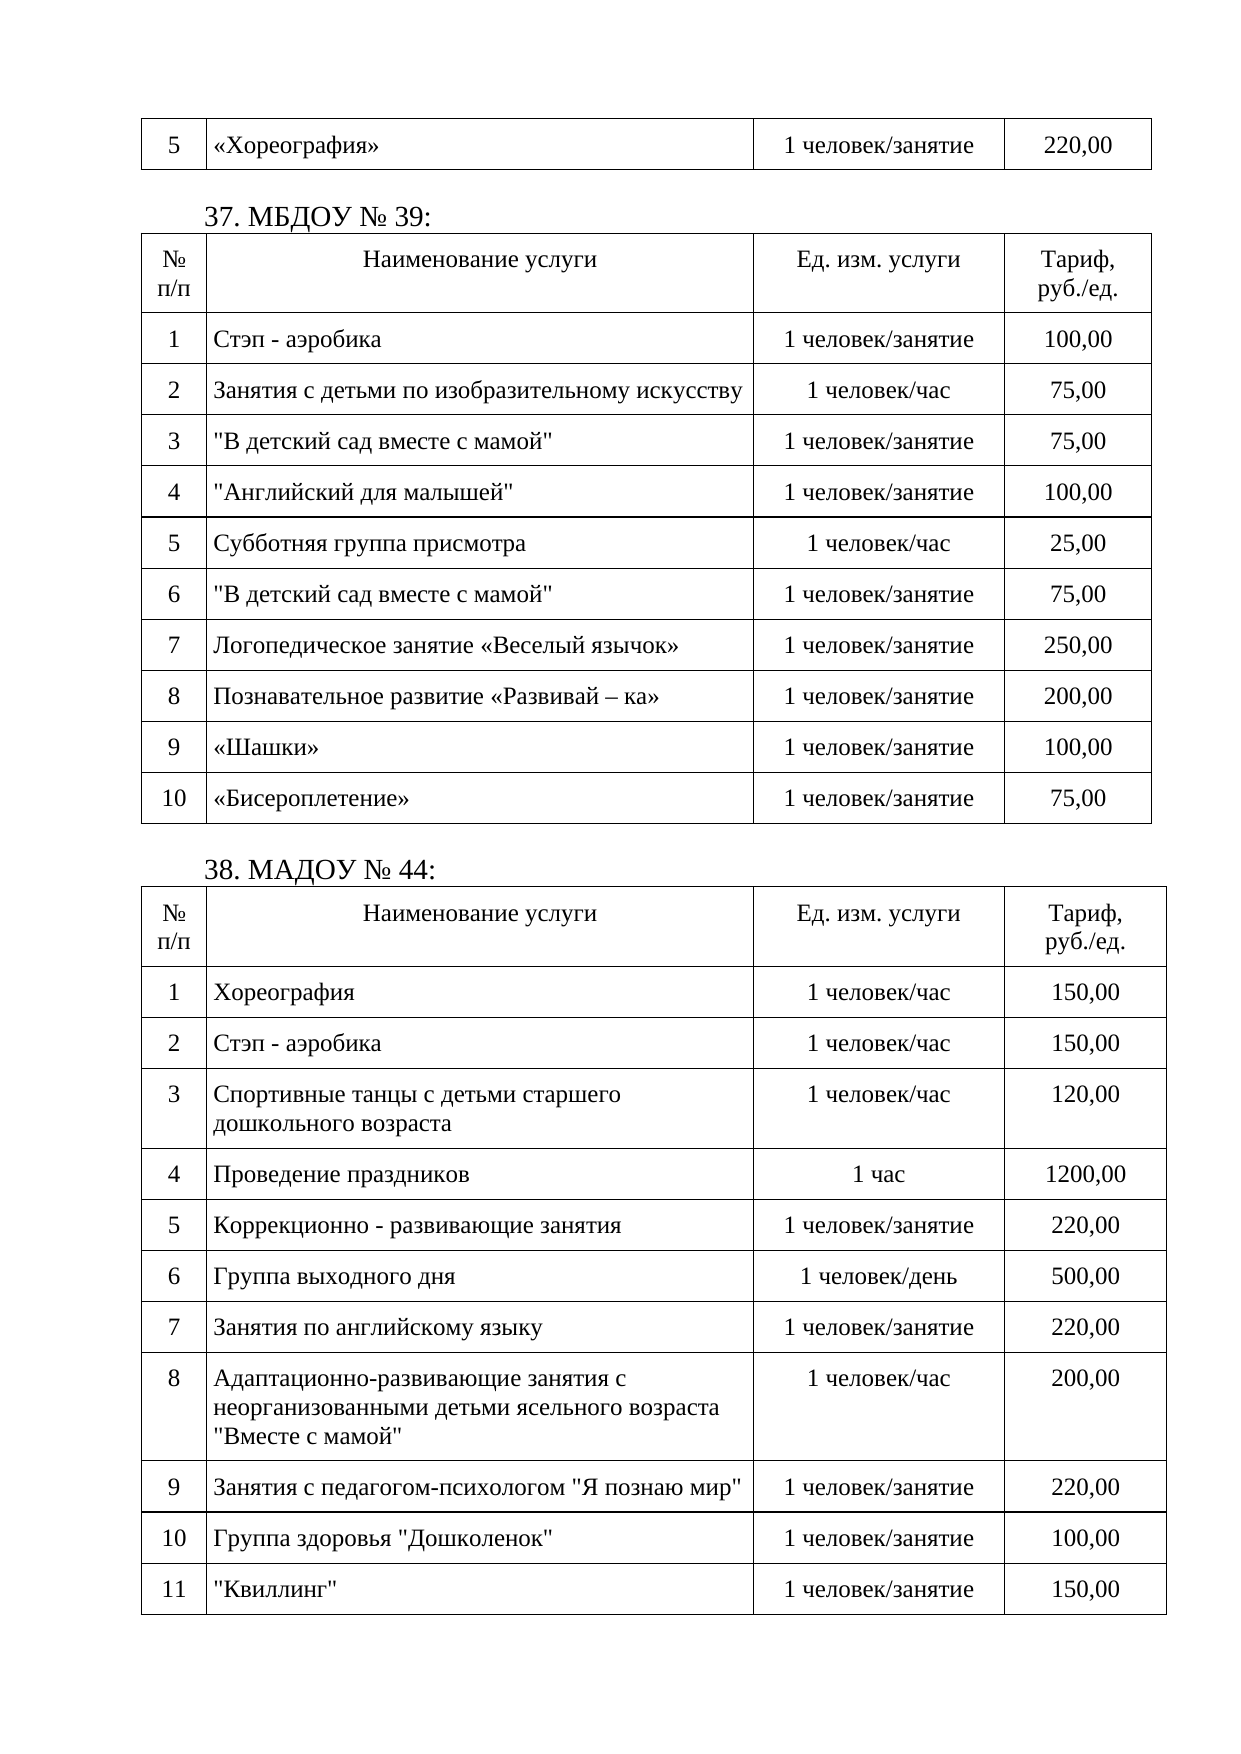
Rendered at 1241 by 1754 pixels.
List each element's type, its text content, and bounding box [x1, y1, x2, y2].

table_cell «Бисероплетение» [207, 773, 753, 823]
table_cell Стэп - аэробика [207, 1018, 753, 1068]
text 37. МБДОУ № 39: [148, 199, 1152, 232]
table_cell 11 [142, 1564, 206, 1613]
table_cell 1 человек/час [754, 518, 1004, 567]
table_cell 1 человек/занятие [754, 1461, 1004, 1511]
table_cell «Хореография» [207, 119, 753, 169]
table_cell 100,00 [1005, 466, 1151, 516]
table_cell 8 [142, 671, 206, 721]
table_cell 1 человек/занятие [754, 466, 1004, 516]
table_header № п/п [142, 887, 206, 966]
table_cell Хореография [207, 967, 753, 1017]
table_cell 100,00 [1005, 1513, 1166, 1562]
table_cell 1 человек/занятие [754, 722, 1004, 772]
table_cell 9 [142, 1461, 206, 1511]
table_cell 10 [142, 773, 206, 823]
table_cell Занятия с педагогом-психологом "Я познаю мир" [207, 1461, 753, 1511]
table_cell 1 человек/занятие [754, 119, 1004, 169]
table_cell 5 [142, 119, 206, 169]
table_header Ед. изм. услуги [754, 234, 1004, 312]
table_header Наименование услуги [207, 887, 753, 966]
table_cell "Квиллинг" [207, 1564, 753, 1613]
table_header Ед. изм. услуги [754, 887, 1004, 966]
table_cell Проведение праздников [207, 1149, 753, 1199]
table_cell 9 [142, 722, 206, 772]
table_cell 3 [142, 415, 206, 465]
table_cell Занятия с детьми по изобразительному искусству [207, 364, 753, 414]
table_cell 2 [142, 364, 206, 414]
table_cell 75,00 [1005, 773, 1151, 823]
table_cell 1 человек/занятие [754, 1564, 1004, 1613]
table_cell 6 [142, 1251, 206, 1301]
table_cell Группа здоровья "Дошколенок" [207, 1513, 753, 1562]
table_cell 1 человек/занятие [754, 671, 1004, 721]
table_cell 10 [142, 1513, 206, 1562]
table_cell 220,00 [1005, 119, 1151, 169]
table_cell 1 человек/день [754, 1251, 1004, 1301]
table_header Тариф, руб./ед. [1005, 887, 1166, 966]
table_cell 4 [142, 1149, 206, 1199]
table_cell 75,00 [1005, 415, 1151, 465]
table_cell 1 человек/занятие [754, 1513, 1004, 1562]
table_cell "В детский сад вместе с мамой" [207, 569, 753, 618]
table_cell 1 человек/час [754, 1069, 1004, 1148]
table_cell 6 [142, 569, 206, 618]
table_cell "В детский сад вместе с мамой" [207, 415, 753, 465]
table_cell 220,00 [1005, 1302, 1166, 1352]
table_cell 150,00 [1005, 1018, 1166, 1068]
table_cell 1 человек/занятие [754, 620, 1004, 669]
table_cell 4 [142, 466, 206, 516]
table_cell 1 человек/занятие [754, 415, 1004, 465]
table_cell Познавательное развитие «Развивай – ка» [207, 671, 753, 721]
table_cell 1 человек/час [754, 1353, 1004, 1460]
table_cell Спортивные танцы с детьми старшего дошкольного возраста [207, 1069, 753, 1148]
table_cell 120,00 [1005, 1069, 1166, 1148]
text 38. МАДОУ № 44: [148, 852, 1152, 886]
table_cell 75,00 [1005, 364, 1151, 414]
table_cell 200,00 [1005, 671, 1151, 721]
table_cell 75,00 [1005, 569, 1151, 618]
table_cell 220,00 [1005, 1461, 1166, 1511]
table_cell 200,00 [1005, 1353, 1166, 1460]
table_cell 7 [142, 1302, 206, 1352]
table_cell "Английский для малышей" [207, 466, 753, 516]
table_cell Стэп - аэробика [207, 313, 753, 363]
table_cell 100,00 [1005, 313, 1151, 363]
table_cell Логопедическое занятие «Веселый язычок» [207, 620, 753, 669]
table_cell 2 [142, 1018, 206, 1068]
table_cell 1 человек/занятие [754, 773, 1004, 823]
table_cell 1 час [754, 1149, 1004, 1199]
table_cell 1 [142, 967, 206, 1017]
table_cell Адаптационно-развивающие занятия с неорганизованными детьми ясельного возраста "Вместе с мамой" [207, 1353, 753, 1460]
table_cell 3 [142, 1069, 206, 1148]
table_cell 1 человек/занятие [754, 569, 1004, 618]
table_header Тариф, руб./ед. [1005, 234, 1151, 312]
table_cell 220,00 [1005, 1200, 1166, 1250]
table_cell 1 человек/занятие [754, 1302, 1004, 1352]
table_cell 1200,00 [1005, 1149, 1166, 1199]
table_cell 1 человек/час [754, 1018, 1004, 1068]
table_cell 25,00 [1005, 518, 1151, 567]
table_header № п/п [142, 234, 206, 312]
table_cell 8 [142, 1353, 206, 1460]
table_cell Занятия по английскому языку [207, 1302, 753, 1352]
table_cell 5 [142, 518, 206, 567]
table_cell «Шашки» [207, 722, 753, 772]
table_cell 1 [142, 313, 206, 363]
table_cell Группа выходного дня [207, 1251, 753, 1301]
table_cell 150,00 [1005, 967, 1166, 1017]
table_cell 500,00 [1005, 1251, 1166, 1301]
table_cell Субботняя группа присмотра [207, 518, 753, 567]
table_cell 1 человек/час [754, 364, 1004, 414]
table_header Наименование услуги [207, 234, 753, 312]
table_cell 1 человек/занятие [754, 1200, 1004, 1250]
table_cell 7 [142, 620, 206, 669]
table_cell 5 [142, 1200, 206, 1250]
table_cell 100,00 [1005, 722, 1151, 772]
table_cell 1 человек/час [754, 967, 1004, 1017]
table_cell Коррекционно - развивающие занятия [207, 1200, 753, 1250]
table_cell 1 человек/занятие [754, 313, 1004, 363]
table_cell 150,00 [1005, 1564, 1166, 1613]
table_cell 250,00 [1005, 620, 1151, 669]
